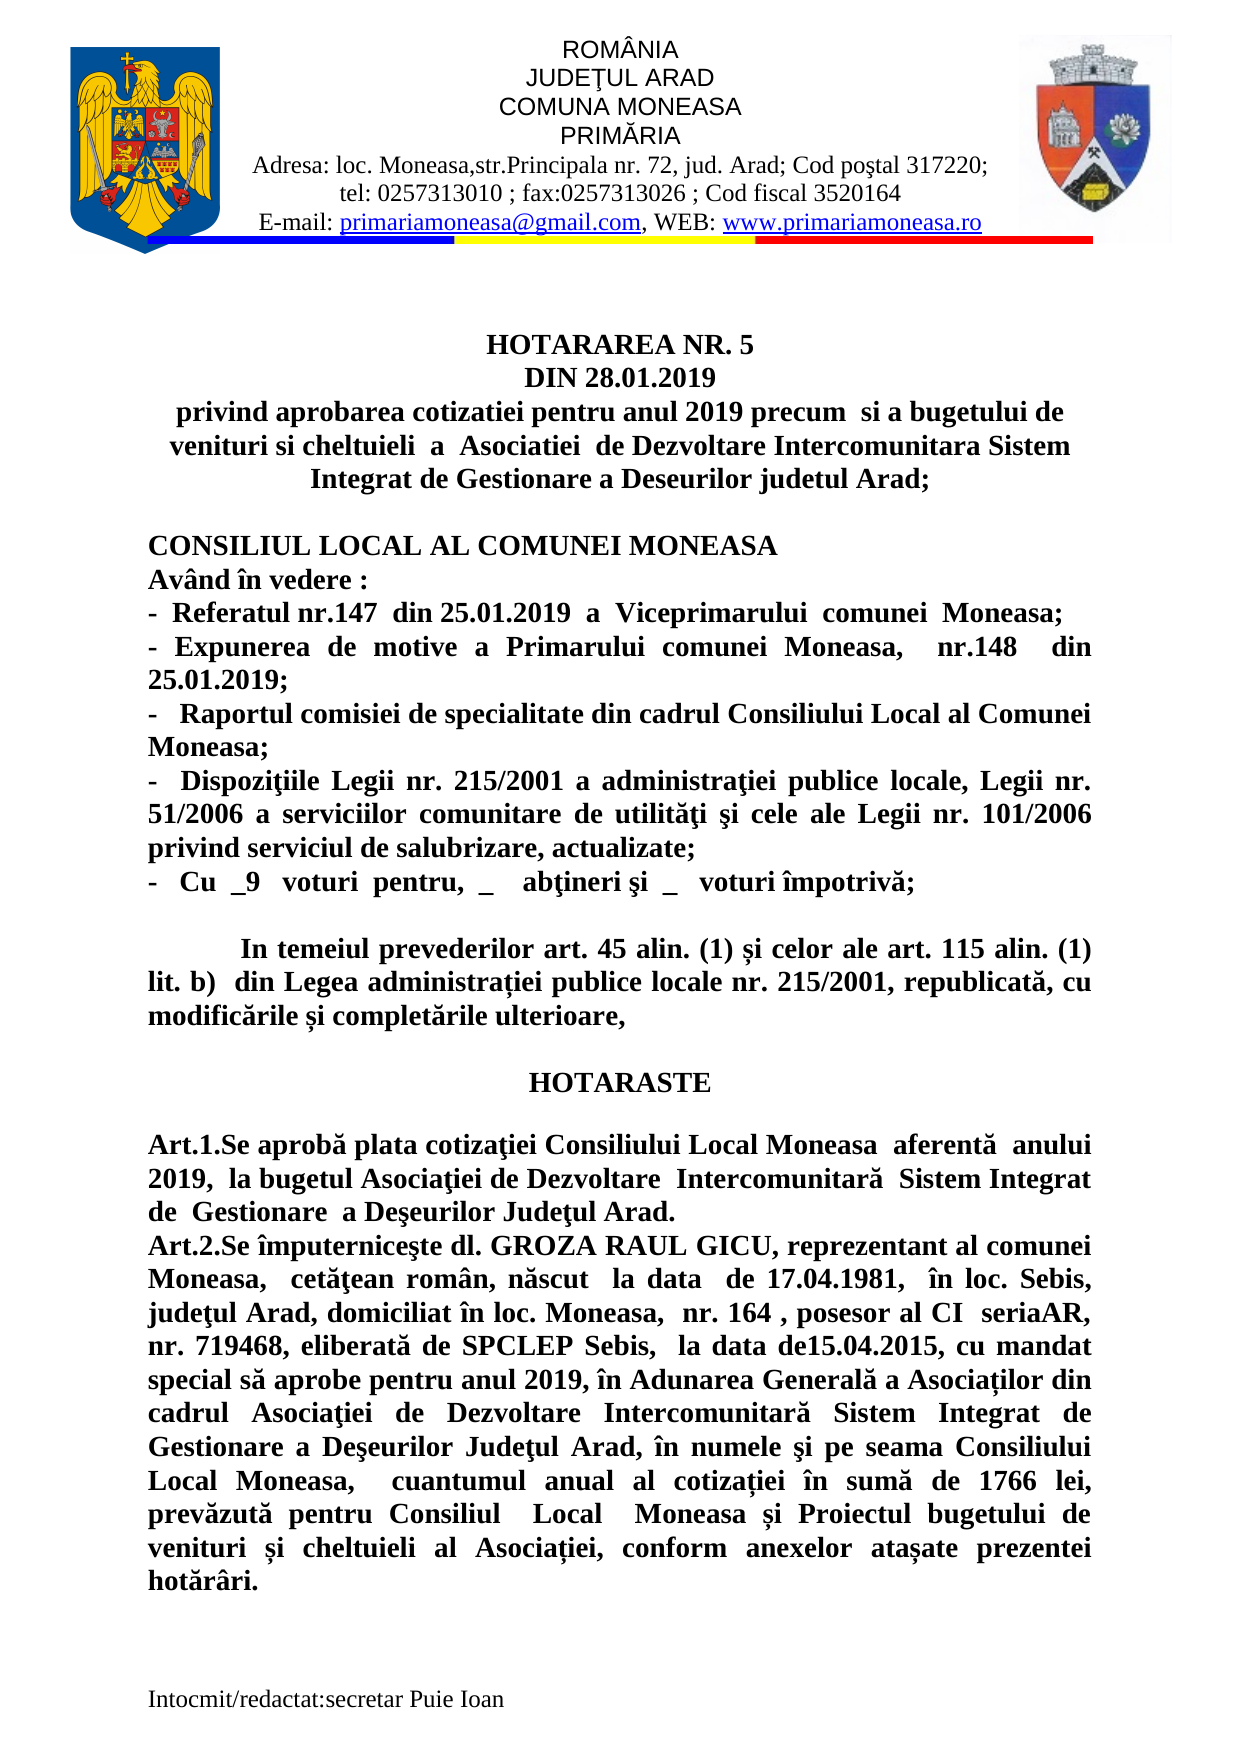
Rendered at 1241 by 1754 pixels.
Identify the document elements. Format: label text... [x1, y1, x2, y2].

text Având în vedere : [148, 562, 1093, 595]
picture [70, 35, 1172, 254]
text - Raportul comisiei de specialitate din cadrul Consiliului Local al Comunei Moneasa; [148, 696, 1093, 763]
text Art.2.Se împuterniceşte dl. GROZA RAUL GICU, reprezentant al comunei Moneasa, cetăţean român, născut la data de 17.04.1981, în loc. Sebis, judeţul Arad, domiciliat în loc. Moneasa, nr. 164 , posesor al CI seriaAR, nr. 719468, eliberată de SPCLEP Sebis, la data de15.04.2015, cu mandat special să aprobe pentru anul 2019, în Adunarea Generală a Asociaților din cadrul Asociaţiei de Dezvoltare Intercomunitară Sistem Integrat de Gestionare a Deşeurilor Judeţul Arad, în numele şi pe seama Consiliului Local Moneasa, cuantumul anual al cotizației în sumă de 1766 lei, prevăzută pentru Consiliul Local Moneasa și Proiectul bugetului de venituri și cheltuieli al Asociației, conform anexelor atașate prezentei hotărâri. [148, 1228, 1093, 1597]
text Art.1.Se aprobă plata cotizaţiei Consiliului Local Moneasa aferentă anului 2019, la bugetul Asociaţiei de Dezvoltare Intercomunitară Sistem Integrat de Gestionare a Deşeurilor Judeţul Arad. [148, 1127, 1093, 1228]
text - Expunerea de motive a Primarului comunei Moneasa, nr.148 din 25.01.2019; [148, 629, 1093, 696]
text - Dispoziţiile Legii nr. 215/2001 a administraţiei publice locale, Legii nr. 51/2006 a serviciilor comunitare de utilităţi şi cele ale Legii nr. 101/2006 privind serviciul de salubrizare, actualizate; [148, 763, 1093, 864]
text DIN 28.01.2019 [148, 361, 1093, 394]
text In temeiul prevederilor art. 45 alin. (1) și celor ale art. 115 alin. (1) lit. b) din Legea administrației publice locale nr. 215/2001, republicată, cu modificările și completările ulterioare, [148, 931, 1093, 1031]
text - Referatul nr.147 din 25.01.2019 a Viceprimarului comunei Moneasa; [148, 595, 1093, 629]
text privind aprobarea cotizatiei pentru anul 2019 precum si a bugetului de venituri si cheltuieli a Asociatiei de Dezvoltare Intercomunitara Sistem Integrat de Gestionare a Deseurilor judetul Arad; [148, 394, 1093, 495]
text CONSILIUL LOCAL AL COMUNEI MONEASA [148, 528, 1093, 562]
text HOTARAREA NR. 5 [148, 327, 1093, 361]
text - Cu _9 voturi pentru, _ abţineri şi _ voturi împotrivă; [148, 864, 1093, 897]
text HOTARASTE [148, 1065, 1093, 1098]
